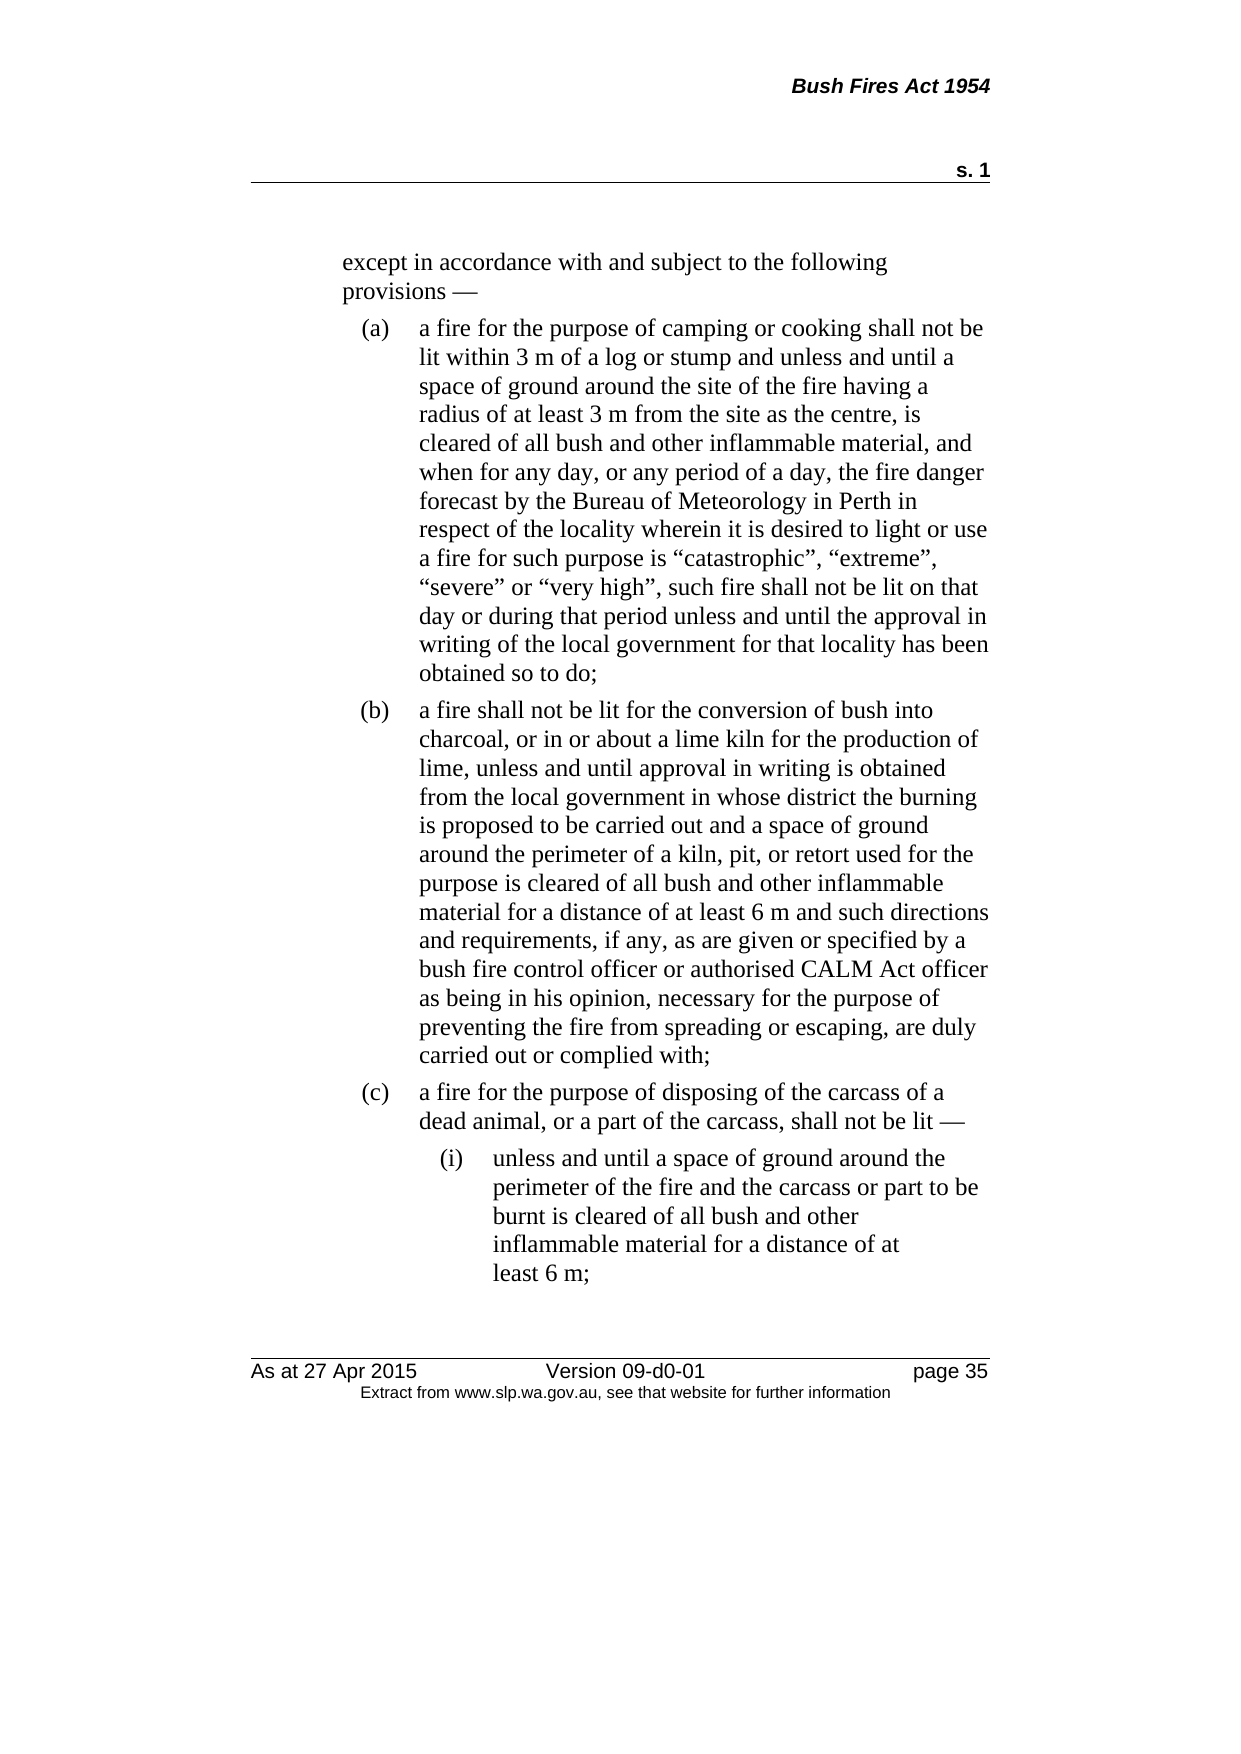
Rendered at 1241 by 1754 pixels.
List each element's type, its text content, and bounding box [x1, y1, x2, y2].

text (c) a fire for the purpose of disposing of the carcass of a dead animal, or a part of the carcass, shall not be lit — [251, 1077, 990, 1135]
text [251, 247, 990, 305]
text (a) a fire for the purpose of camping or cooking shall not be lit within 3 m of a log or stump and unless and until a space of ground around the site of the fire having a radius of at least 3 m from the site as the centre, is cleared of all bush and other inflammable material, and when for any day, or any period of a day, the fire danger forecast by the Bureau of Meteorology in Perth in respect of the locality wherein it is desired to light or use a fire for such purpose is “catastrophic”, “extreme”, “severe” or “very high”, such fire shall not be lit on that day or during that period unless and until the approval in writing of the local government for that locality has been obtained so to do; [251, 313, 990, 687]
text (b) a fire shall not be lit for the conversion of bush into charcoal, or in or about a lime kiln for the production of lime, unless and until approval in writing is obtained from the local government in whose district the burning is proposed to be carried out and a space of ground around the perimeter of a kiln, pit, or retort used for the purpose is cleared of all bush and other inflammable material for a distance of at least 6 m and such directions and requirements, if any, as are given or specified by a bush fire control officer or authorised CALM Act officer as being in his opinion, necessary for the purpose of preventing the fire from spreading or escaping, are duly carried out or complied with; [251, 695, 990, 1069]
text (i) unless and until a space of ground around the perimeter of the fire and the carcass or part to be burnt is cleared of all bush and other inflammable material for a distance of at least 6 m; [251, 1143, 990, 1287]
